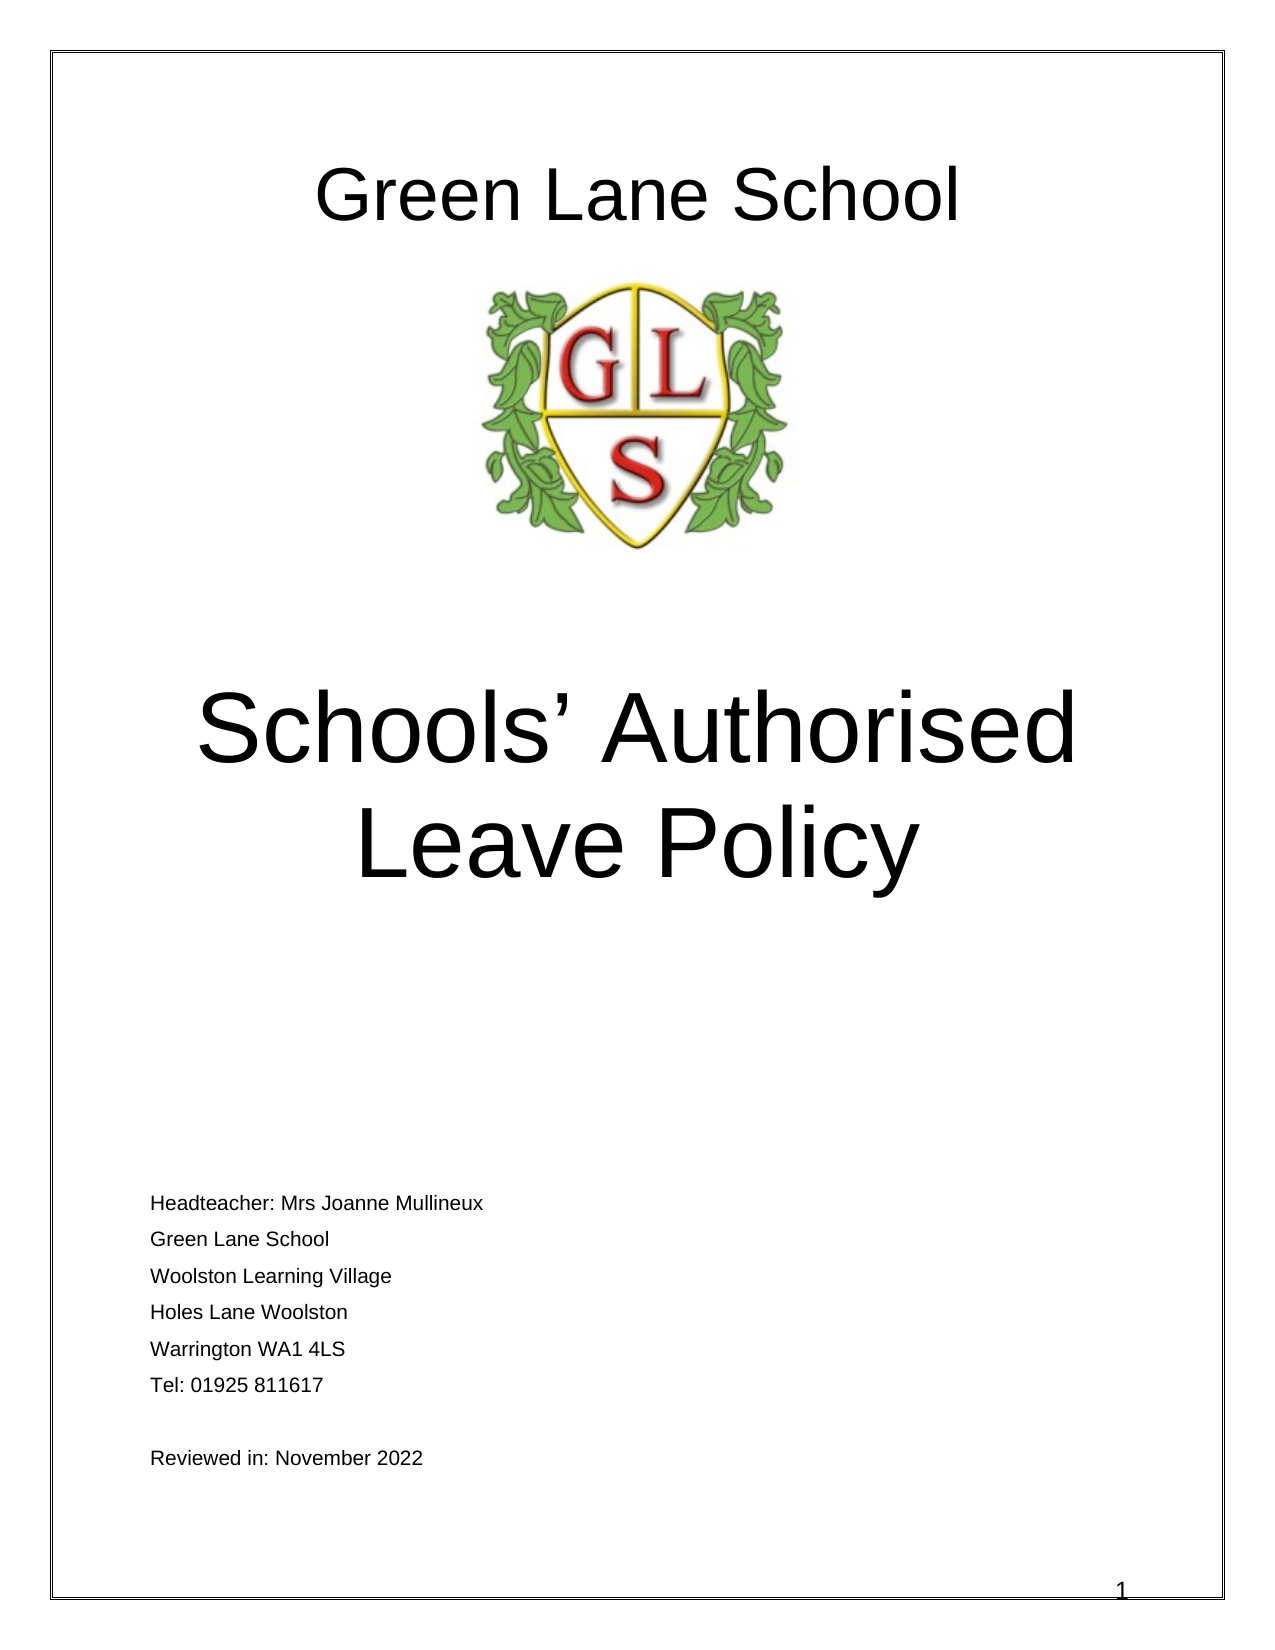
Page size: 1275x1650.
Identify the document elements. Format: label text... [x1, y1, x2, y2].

text Headteacher: Mrs Joanne Mullineux [150, 1191, 1125, 1215]
text Woolston Learning Village [150, 1264, 1125, 1288]
text Green Lane School [150, 150, 1125, 236]
text Reviewed in: November 2022 [150, 1446, 1125, 1470]
text Holes Lane Woolston [150, 1300, 1125, 1324]
text Warrington WA1 4LS [150, 1337, 1125, 1361]
text Schools’ Authorised Leave Policy [150, 669, 1125, 899]
picture [426, 270, 845, 549]
text Tel: 01925 811617 [150, 1373, 1125, 1397]
text Green Lane School [150, 1227, 1125, 1251]
